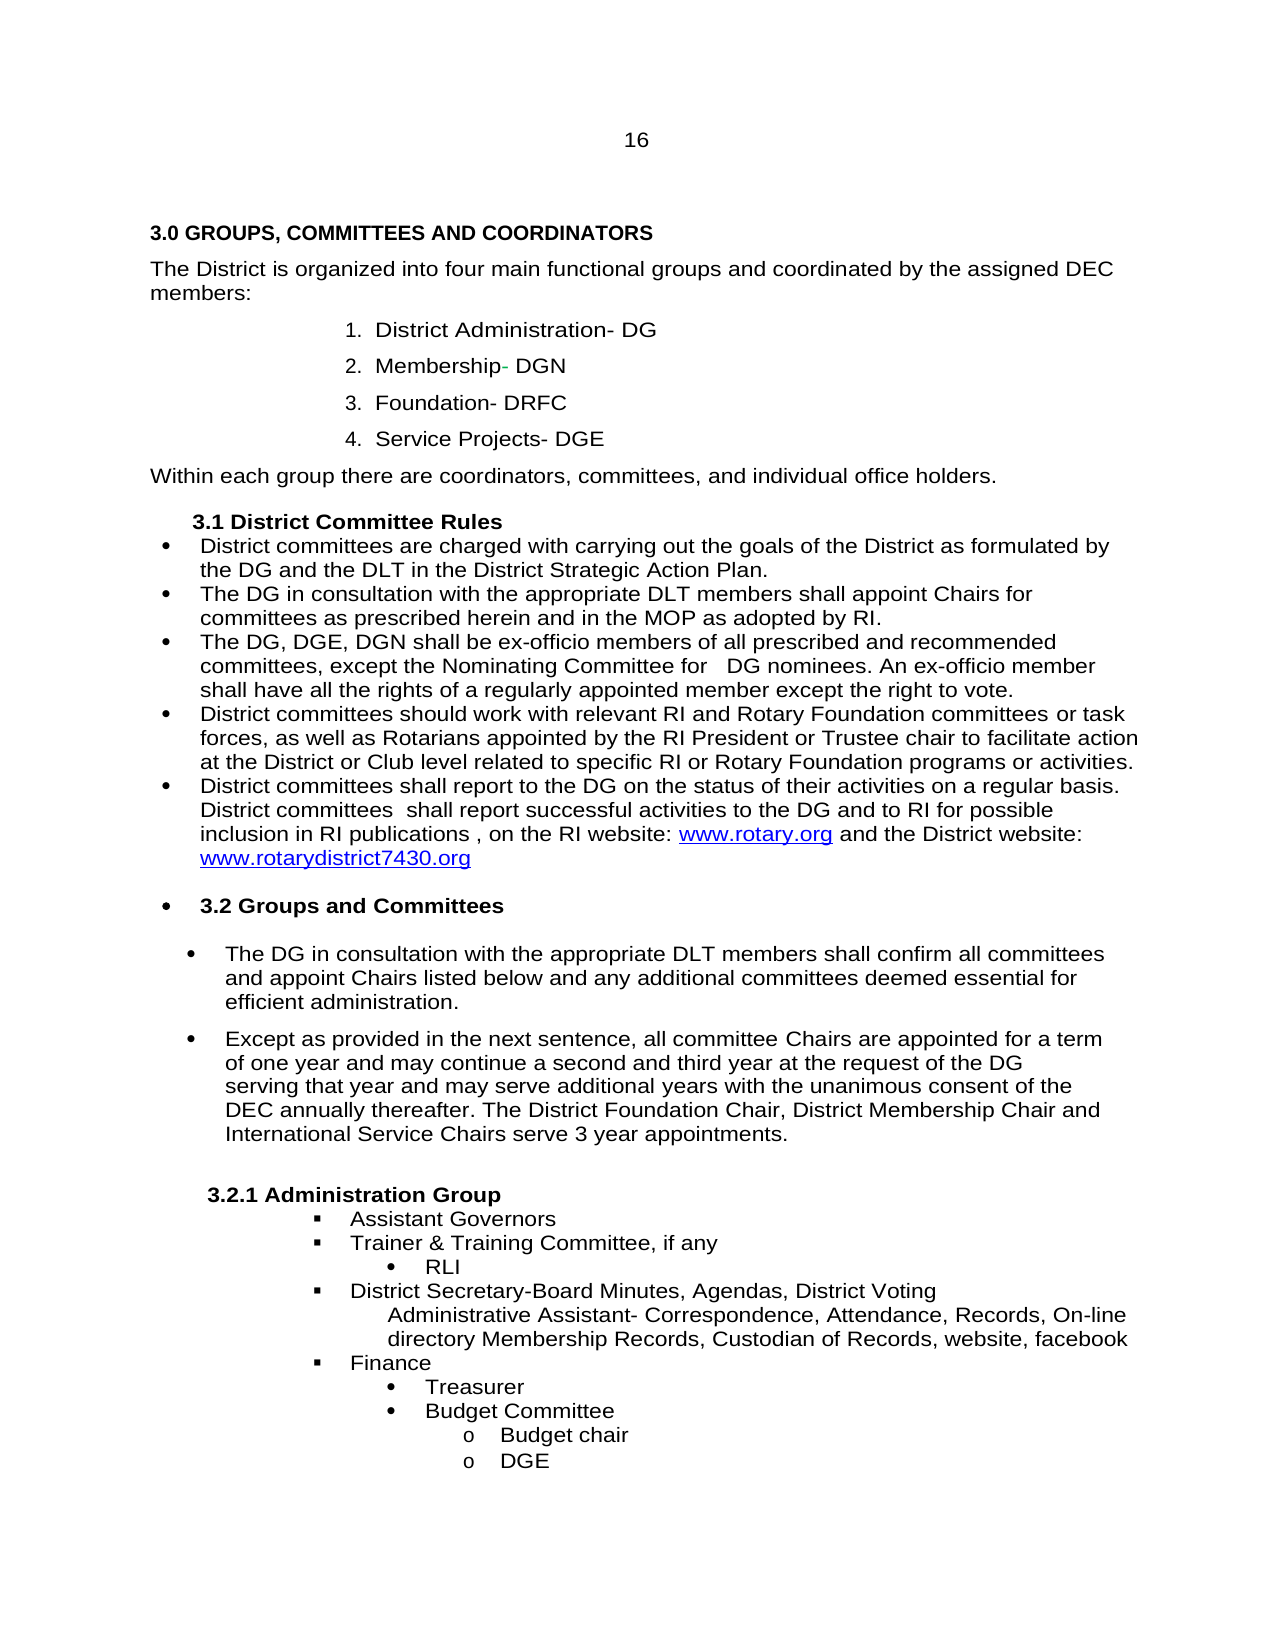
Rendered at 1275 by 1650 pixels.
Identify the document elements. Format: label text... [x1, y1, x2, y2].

list District committees shall report to the DG on the status of their activities on a regular basis. District committees shall report successful activities to the DG and to RI for possible inclusion in RI publications , on the RI website: www.rotary.org and the District website: www.rotarydistrict7430.org [162, 774, 1142, 870]
list Finance [312, 1351, 1142, 1375]
list Membership- DGN [345, 354, 1142, 378]
list District Administration- DG [345, 318, 1142, 342]
list Assistant Governors [312, 1207, 1142, 1231]
list RLI [387, 1255, 1142, 1279]
list DGE [462, 1449, 1142, 1475]
list Trainer & Training Committee, if any [312, 1231, 1142, 1255]
list District committees should work with relevant RI and Rotary Foundation committees or task forces, as well as Rotarians appointed by the RI President or Trustee chair to facilitate action at the District or Club level related to specific RI or Rotary Foundation programs or activities. [162, 702, 1142, 774]
list Except as provided in the next sentence, all committee Chairs are appointed for a term of one year and may continue a second and third year at the request of the DG serving that year and may serve additional years with the unanimous consent of the DEC annually thereafter. The District Foundation Chair, District Membership Chair and International Service Chairs serve 3 year appointments. [187, 1026, 1104, 1146]
list Foundation- DRFC [345, 391, 1142, 414]
list The DG in consultation with the appropriate DLT members shall appoint Chairs for committees as prescribed herein and in the MOP as adopted by RI. [162, 582, 1142, 630]
list District committees are charged with carrying out the goals of the District as formulated by the DG and the DLT in the District Strategic Action Plan. [162, 534, 1142, 582]
list Budget chair [462, 1423, 1142, 1449]
text 3.0 GROUPS, COMMITTEES AND COORDINATORS [150, 221, 1142, 245]
text 3.2.1 Administration Group [125, 1183, 1142, 1207]
text 3.1 District Committee Rules [150, 510, 1142, 534]
list District Secretary-Board Minutes, Agendas, District Voting [312, 1279, 1142, 1303]
text The District is organized into four main functional groups and coordinated by the assigned DEC members: [150, 257, 1142, 305]
text Within each group there are coordinators, committees, and individual office holders. [150, 463, 1142, 487]
text Administrative Assistant- Correspondence, Attendance, Records, On-line directory Membership Records, Custodian of Records, website, facebook [387, 1303, 1142, 1351]
list Service Projects- DGE [345, 427, 1142, 451]
list Treasurer [387, 1375, 1142, 1399]
list The DG in consultation with the appropriate DLT members shall confirm all committees and appoint Chairs listed below and any additional committees deemed essential for efficient administration. [187, 942, 1142, 1014]
text 16 [150, 128, 1123, 152]
list The DG, DGE, DGN shall be ex-officio members of all prescribed and recommended committees, except the Nominating Committee for DG nominees. An ex-officio member shall have all the rights of a regularly appointed member except the right to vote. [162, 630, 1142, 702]
list Budget Committee [387, 1399, 1142, 1423]
list 3.2 Groups and Committees [162, 894, 1142, 918]
